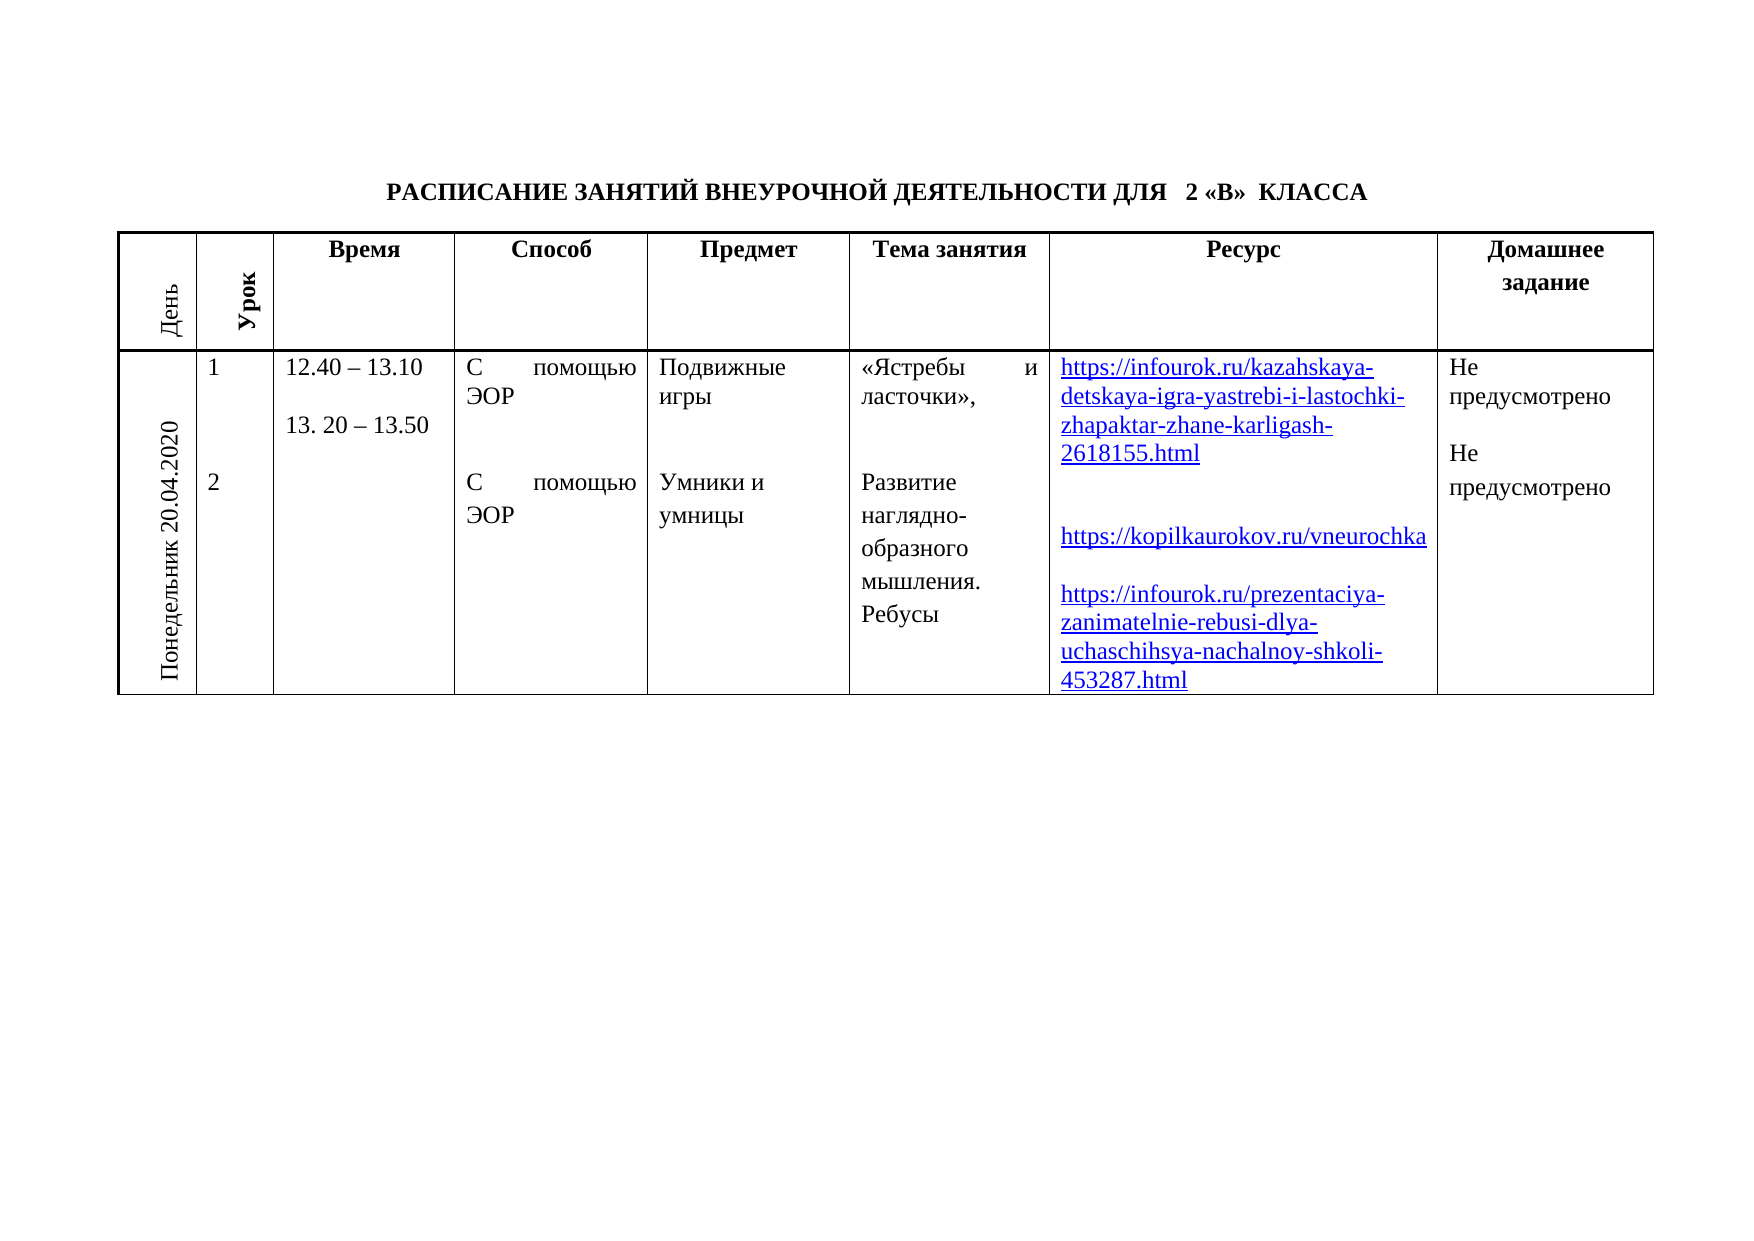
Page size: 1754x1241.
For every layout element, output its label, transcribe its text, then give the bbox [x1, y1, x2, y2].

table_cell Подвижные игры Умники и умницы [648, 352, 849, 694]
table_cell 1 2 [197, 352, 273, 694]
table_header Урок [197, 234, 273, 349]
text РАСПИСАНИЕ ЗАНЯТИЙ ВНЕУРОЧНОЙ ДЕЯТЕЛЬНОСТИ ДЛЯ 2 «В» КЛАССА [118, 177, 1636, 206]
table_header Ресурс [1050, 234, 1437, 349]
table_cell Понедельник 20.04.2020 [120, 352, 196, 694]
table_header День недели [120, 234, 196, 349]
table_cell С помощью ЭОР С помощью ЭОР [455, 352, 647, 694]
table_header Способ [455, 234, 647, 349]
table_header Предмет [648, 234, 849, 349]
table_header Домашнее задание [1438, 234, 1653, 349]
table_header Тема занятия [850, 234, 1049, 349]
table_cell Не предусмотрено Не предусмотрено [1438, 352, 1653, 694]
table_cell «Ястребы и ласточки», Развитие наглядно-образного мышления. Ребусы [850, 352, 1049, 694]
table_cell https://infourok.ru/kazahskaya-detskaya-igra-yastrebi-i-lastochki-zhapaktar-zhane-karligash-2618155.html https://kopilkaurokov.ru/vneurochka https://infourok.ru/prezentaciya-zanimatelnie-rebusi-dlya-uchaschihsya-nachalnoy-shkoli-453287.html [1050, 352, 1437, 694]
table_cell 12.40 – 13.10 13. 20 – 13.50 [274, 352, 454, 694]
table_header Время [274, 234, 454, 349]
